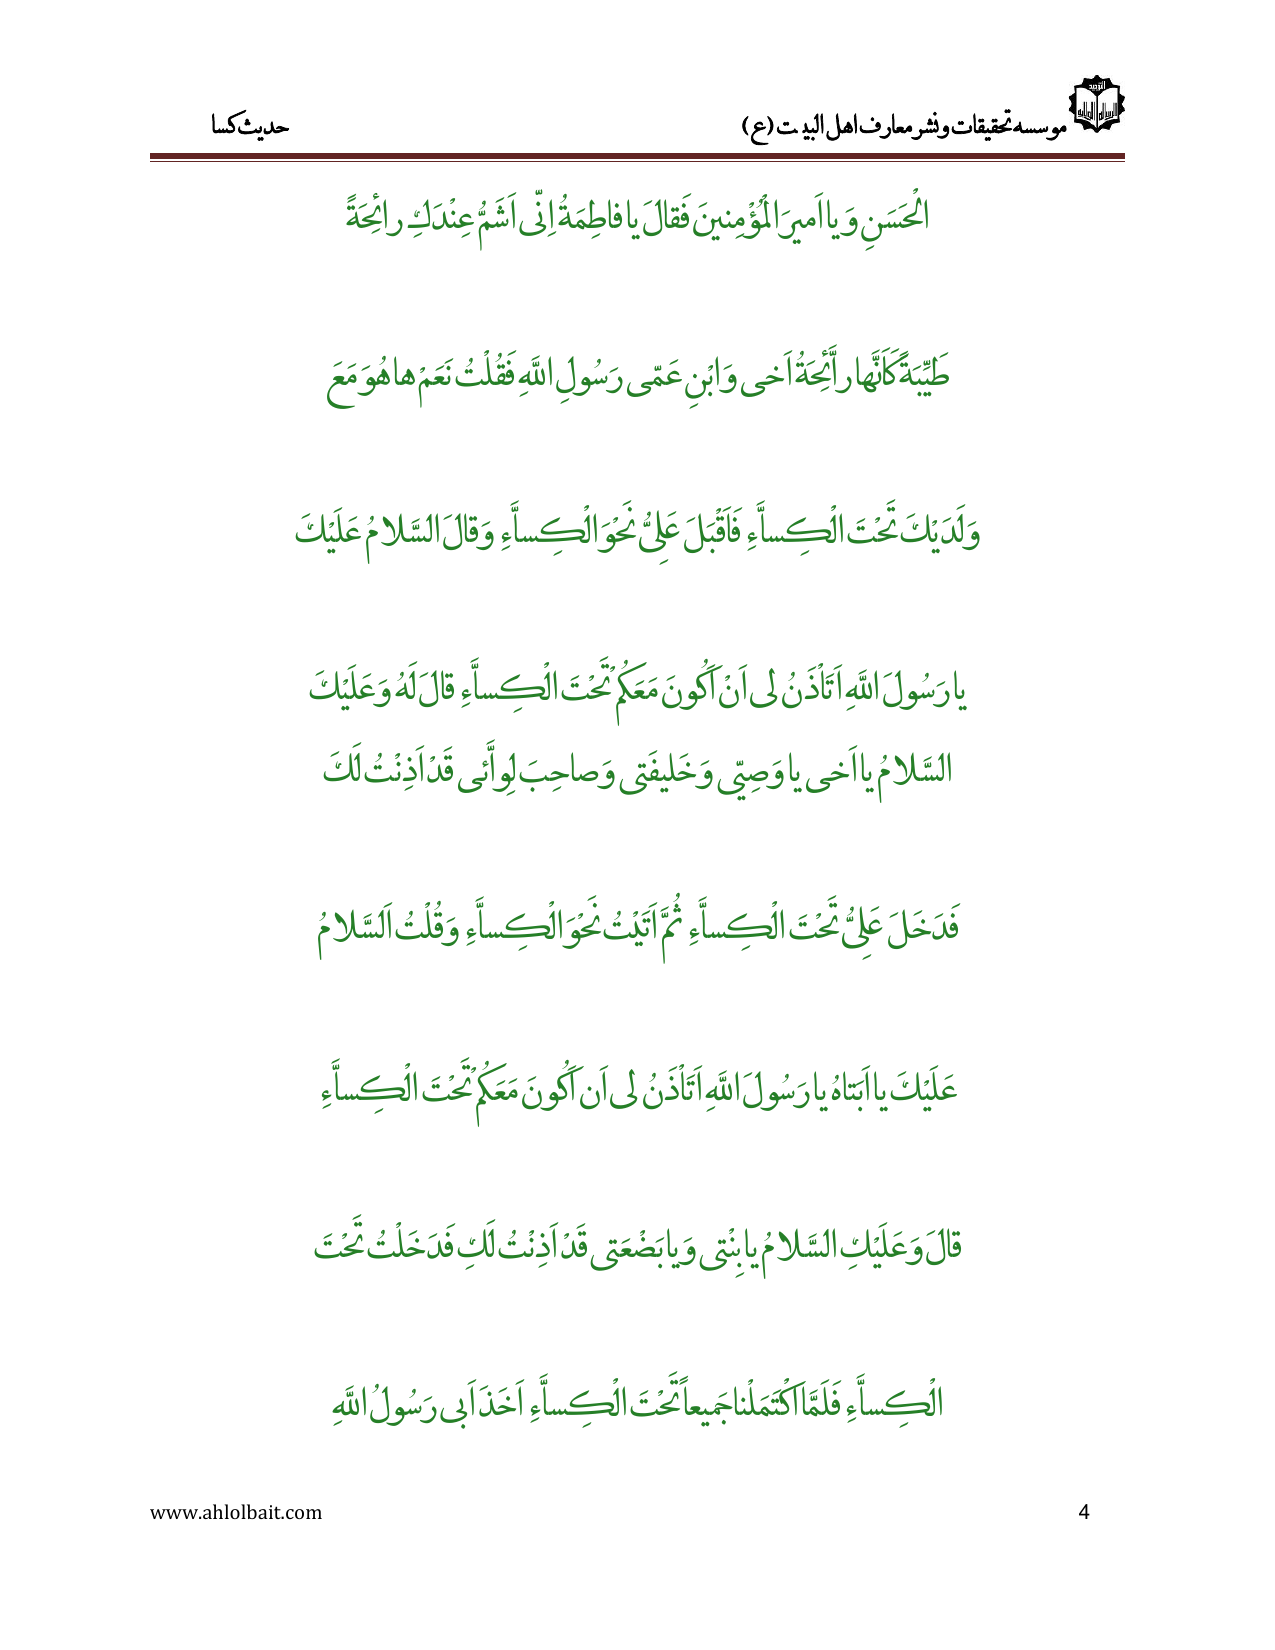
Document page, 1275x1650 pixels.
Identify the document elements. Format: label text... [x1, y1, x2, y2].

text قالَ وَعَلَیْكِ السَّلامُ یا بِنْتى وَیا بَضْعَتى قَدْ اَذِنْتُ لَكِ فَدَخَلْتُ تَحْتَ [150, 1218, 1125, 1288]
text عَلَیْكَ یا اَبَتاهُ یا رَسُولَ اللَّهِ اَتَاْذَنُ لى اَن اَكُونَ مَعَكُمْ تَحْتَ الْكِساَّءِ [150, 1060, 1125, 1131]
picture [1068, 75, 1125, 133]
text الْكِساَّءِ فَلَمَّا اكْتَمَلْنا جَمیعاً تَحْتَ الْكِساَّءِ اَخَذَ اَبى رَسُولُ اللَّهِ [150, 1375, 1125, 1446]
text طَیِّبَةً كَاَنَّها راَّئِحَةُ اَخى وَابْنِ عَمّى رَسُولِ اللَّهِ فَقُلْتُ نَعَمْ ها هُوَ مَعَ [150, 345, 1125, 416]
text السَّلامُ یا اَخى یا وَصِیّى وَخَلیفَتى وَصاحِبَ لِواَّئى قَدْ اَذِنْتُ لَكَ [150, 741, 1125, 811]
text فَدَخَلَ عَلِىُّ تَحْتَ الْكِساَّءِ ثُمَّ اَتَیْتُ نَحْوَ الْكِساَّءِ وَقُلْتُ اَلسَّلامُ [150, 898, 1125, 969]
text وَلَدَیْكَ تَحْتَ الْكِساَّءِ فَاَقْبَلَ عَلِىُّ نَحْوَ الْكِساَّءِ وَقالَ السَّلامُ عَلَیْكَ [150, 502, 1125, 573]
text یا رَسُولَ اللَّهِ اَتَاْذَنُ لى اَنْ اَكُونَ مَعَكُمْ تَحْتَ الْكِساَّءِ قالَ لَهُ وَعَلَیْكَ [150, 659, 1125, 730]
text الْحَسَنِ وَ یا اَمیرَ الْمُؤْمِنینَ فَقالَ یا فاطِمَةُ اِنّى اَشَمُّ عِنْدَكِ رائِحَةً [150, 188, 1125, 259]
